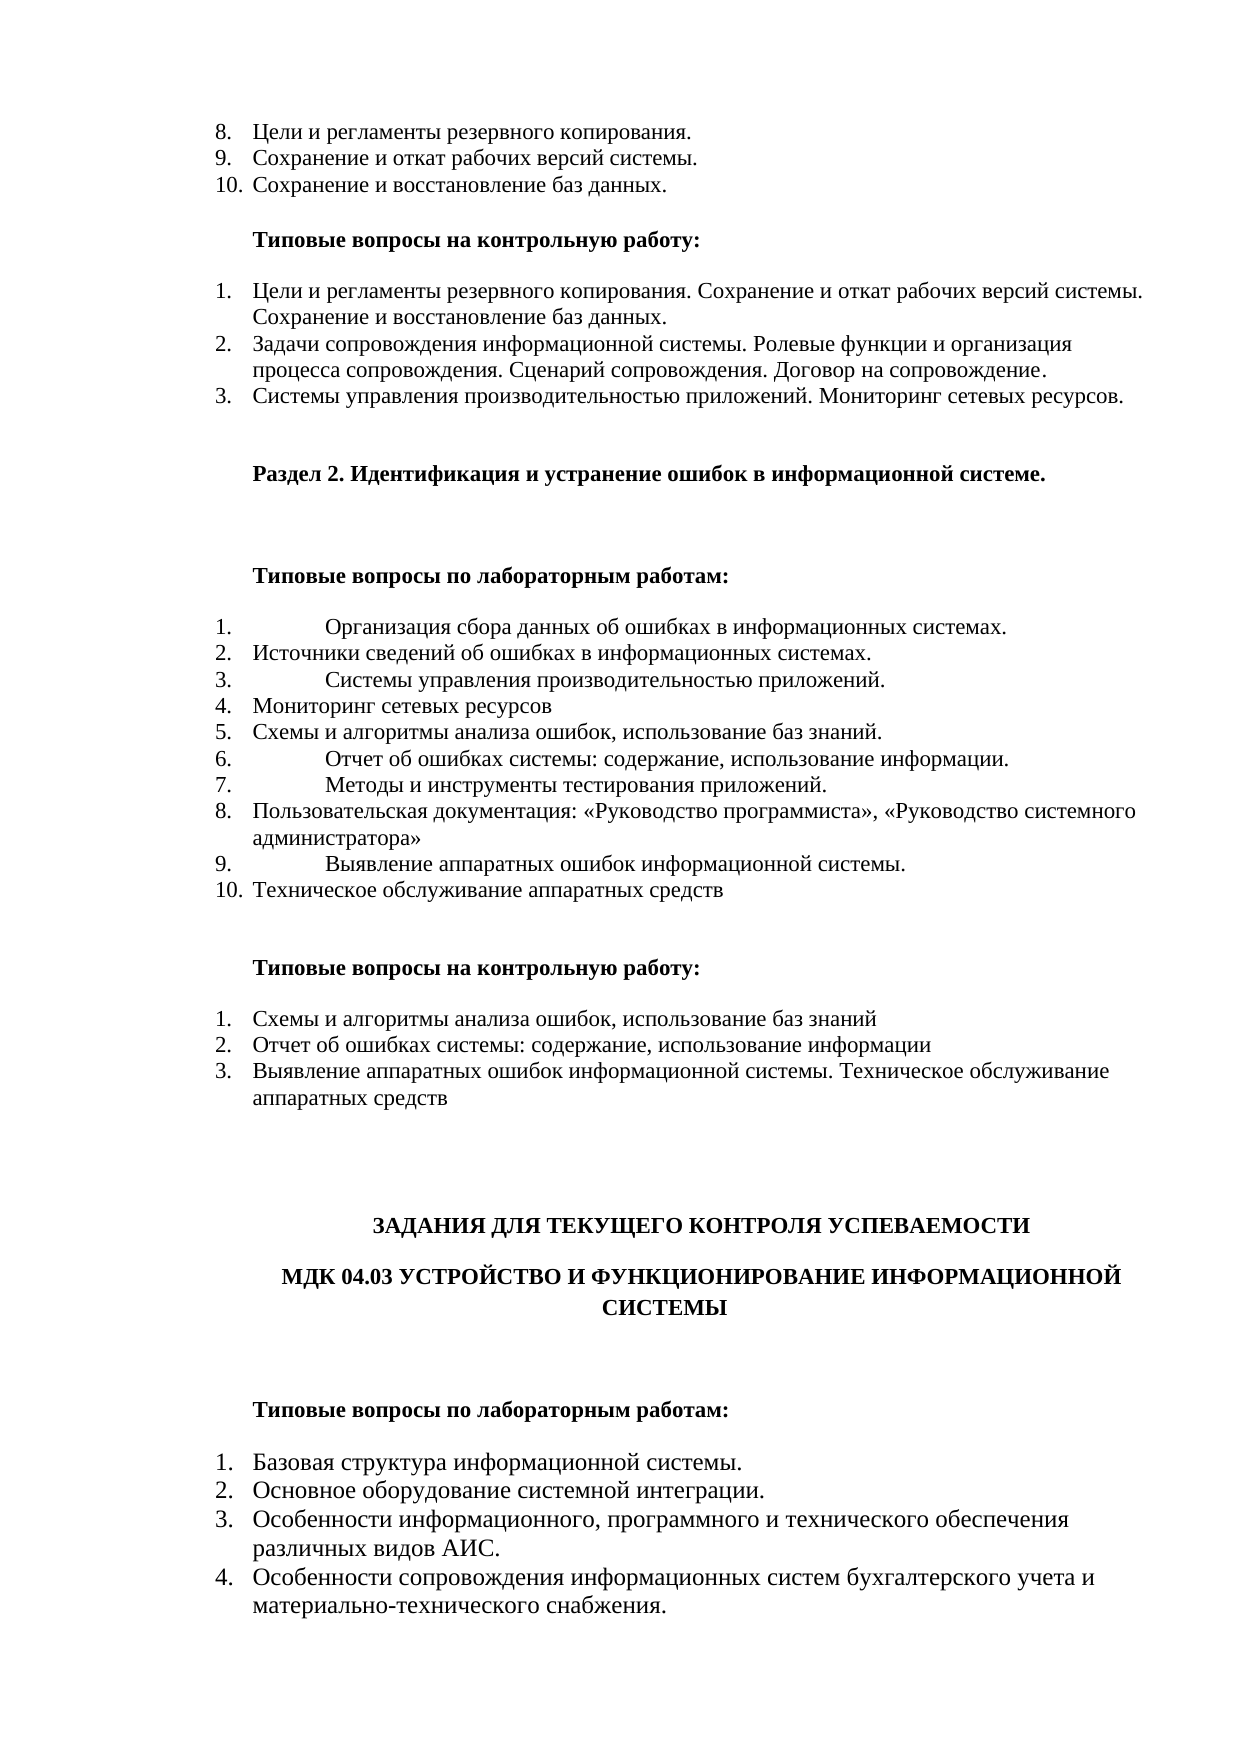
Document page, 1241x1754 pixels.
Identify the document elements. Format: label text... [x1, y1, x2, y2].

list Основное оборудование системной интеграции. [215, 1476, 1146, 1504]
list Особенности сопровождения информационных систем бухгалтерского учета и материально-технического снабжения. [215, 1562, 1146, 1619]
list Базовая структура информационной системы. [215, 1447, 1146, 1476]
list Источники сведений об ошибках в информационных системах. [215, 639, 1152, 666]
list Сохранение и восстановление баз данных. [215, 171, 1152, 197]
list Схемы и алгоритмы анализа ошибок, использование баз знаний [215, 1005, 1152, 1031]
list Отчет об ошибках системы: содержание, использование информации [215, 1031, 1152, 1058]
text Типовые вопросы по лабораторным работам: [252, 1396, 1152, 1422]
list Задачи сопровождения информационной системы. Ролевые функции и организация процесса сопровождения. Сценарий сопровождения. Договор на сопровождение. [215, 330, 1152, 382]
list Методы и инструменты тестирования приложений. [215, 771, 1152, 797]
list Пользовательская документация: «Руководство программиста», «Руководство системного администратора» [215, 797, 1152, 850]
list Отчет об ошибках системы: содержание, использование информации. [215, 745, 1152, 771]
list Выявление аппаратных ошибок информационной системы. Техническое обслуживание аппаратных средств [215, 1058, 1152, 1110]
list Схемы и алгоритмы анализа ошибок, использование баз знаний. [215, 718, 1152, 745]
text Раздел 2. Идентификация и устранение ошибок в информационной системе. [252, 460, 1152, 486]
text ЗАДАНИЯ ДЛЯ ТЕКУЩЕГО КОНТРОЛЯ УСПЕВАЕМОСТИ [177, 1212, 1152, 1239]
text Типовые вопросы по лабораторным работам: [252, 562, 1152, 588]
list Особенности информационного, программного и технического обеспечения различных видов АИС. [215, 1504, 1146, 1562]
list Мониторинг сетевых ресурсов [215, 692, 1152, 718]
list Системы управления производительностью приложений. Мониторинг сетевых ресурсов. [215, 382, 1152, 409]
list Выявление аппаратных ошибок информационной системы. [215, 850, 1152, 876]
list Цели и регламенты резервного копирования. [215, 118, 1152, 144]
list Сохранение и откат рабочих версий системы. [215, 144, 1152, 171]
list Системы управления производительностью приложений. [215, 666, 1152, 692]
text МДК 04.03 УСТРОЙСТВО И ФУНКЦИОНИРОВАНИЕ ИНФОРМАЦИОННОЙ СИСТЕМЫ [177, 1263, 1152, 1320]
list Техническое обслуживание аппаратных средств [215, 876, 1152, 903]
list Цели и регламенты резервного копирования. Сохранение и откат рабочих версий системы. Сохранение и восстановление баз данных. [215, 277, 1152, 330]
text Типовые вопросы на контрольную работу: [252, 226, 1152, 252]
text Типовые вопросы на контрольную работу: [252, 954, 1152, 980]
list Организация сбора данных об ошибках в информационных системах. [215, 613, 1152, 639]
